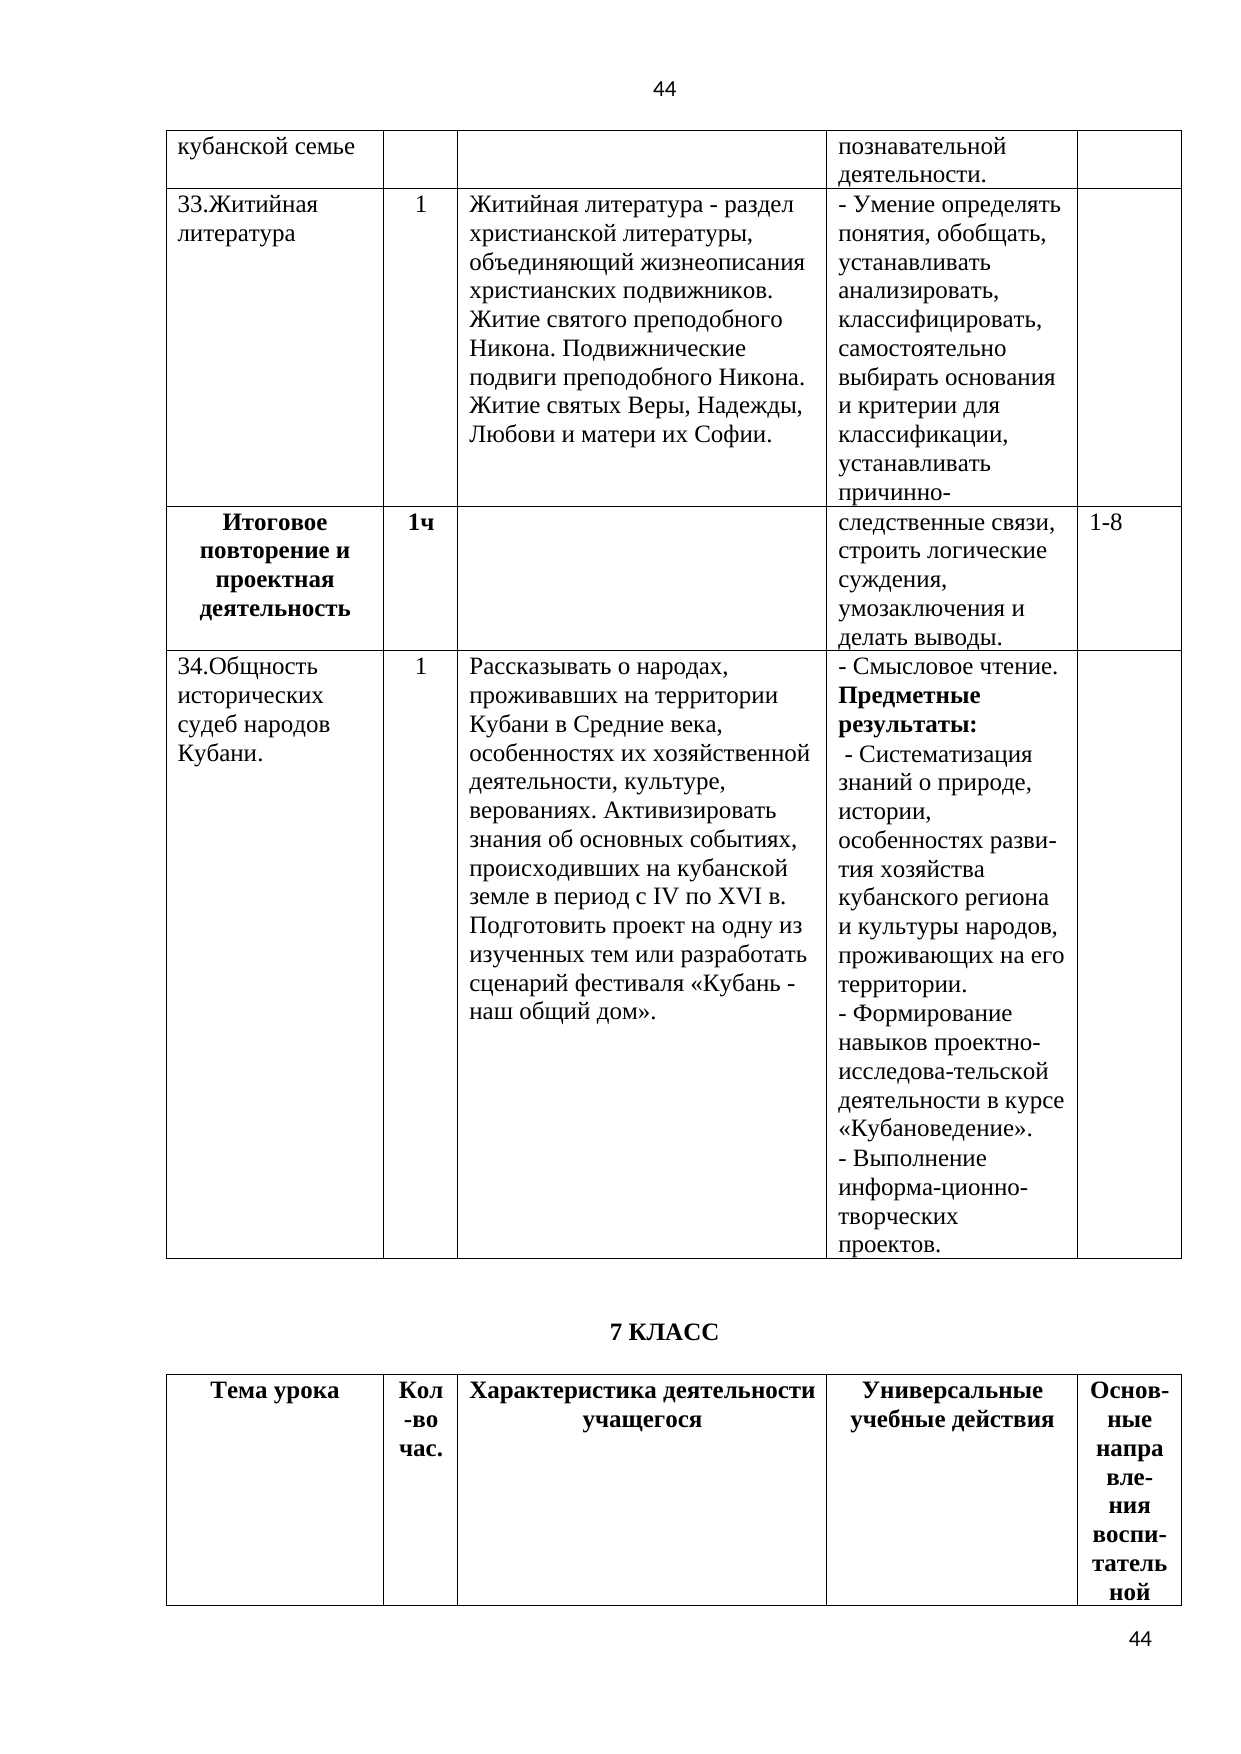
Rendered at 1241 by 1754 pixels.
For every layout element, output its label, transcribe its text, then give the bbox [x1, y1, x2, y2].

table_cell [1078, 189, 1181, 506]
table_cell 33.Житийная литература [167, 189, 383, 506]
table_cell 1ч [384, 507, 457, 650]
table_cell Житийная литература - раздел христианской литературы, объединяющий жизнеописания христианских подвижников. Житие святого преподобного Никона. Подвижнические подвиги преподобного Никона. Житие святых Веры, Надежды, Любови и матери их Софии. [458, 189, 826, 506]
table_cell следственные связи, строить логические суждения, умозаключения и делать выводы. [827, 507, 1077, 650]
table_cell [827, 131, 1077, 188]
table_cell 1 [384, 131, 457, 188]
table_cell [458, 507, 826, 650]
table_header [458, 1375, 826, 1605]
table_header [827, 1375, 1077, 1605]
table_header Тема урока [167, 1375, 383, 1605]
table_cell [1078, 651, 1181, 1258]
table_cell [458, 131, 826, 188]
table_cell Итоговое повторение и проектная деятельность [167, 507, 383, 650]
table_header Кол-во час. [384, 1375, 457, 1605]
table_cell 1 [384, 651, 457, 1258]
table_cell - Умение определять понятия, обобщать, устанавливать анализировать, классифицировать, самостоятельно выбирать основания и критерии для классификации, устанавливать причинно- [827, 189, 1077, 506]
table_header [1078, 1375, 1181, 1605]
table_cell Рассказывать о народах, проживавших на территории Кубани в Средние века, особенностях их хозяйственной деятельности, культуре, верованиях. Активизировать знания об основных событиях, происходивших на кубанской земле в период с IV по XVI в. Подготовить проект на одну из изученных тем или разработать сценарий фестиваля «Кубань - наш общий дом». [458, 651, 826, 1258]
table_cell 34.Общность исторических судеб народов Кубани. [167, 651, 383, 1258]
text 7 КЛАСС [177, 1317, 1152, 1346]
table_cell [1078, 131, 1181, 188]
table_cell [167, 131, 383, 188]
table_cell 1 [384, 189, 457, 506]
table_cell - Смысловое чтение. Предметные результаты: - Систематизация знаний о природе, истории, особенностях развития хозяйства кубанского региона и культуры народов, проживающих на его территории. - Формирование навыков проектно-исследова-тельской деятельности в курсе «Кубановедение». - Выполнение информа-ционно-творческих проектов. [827, 651, 1077, 1258]
table_cell 1-8 [1078, 507, 1181, 650]
